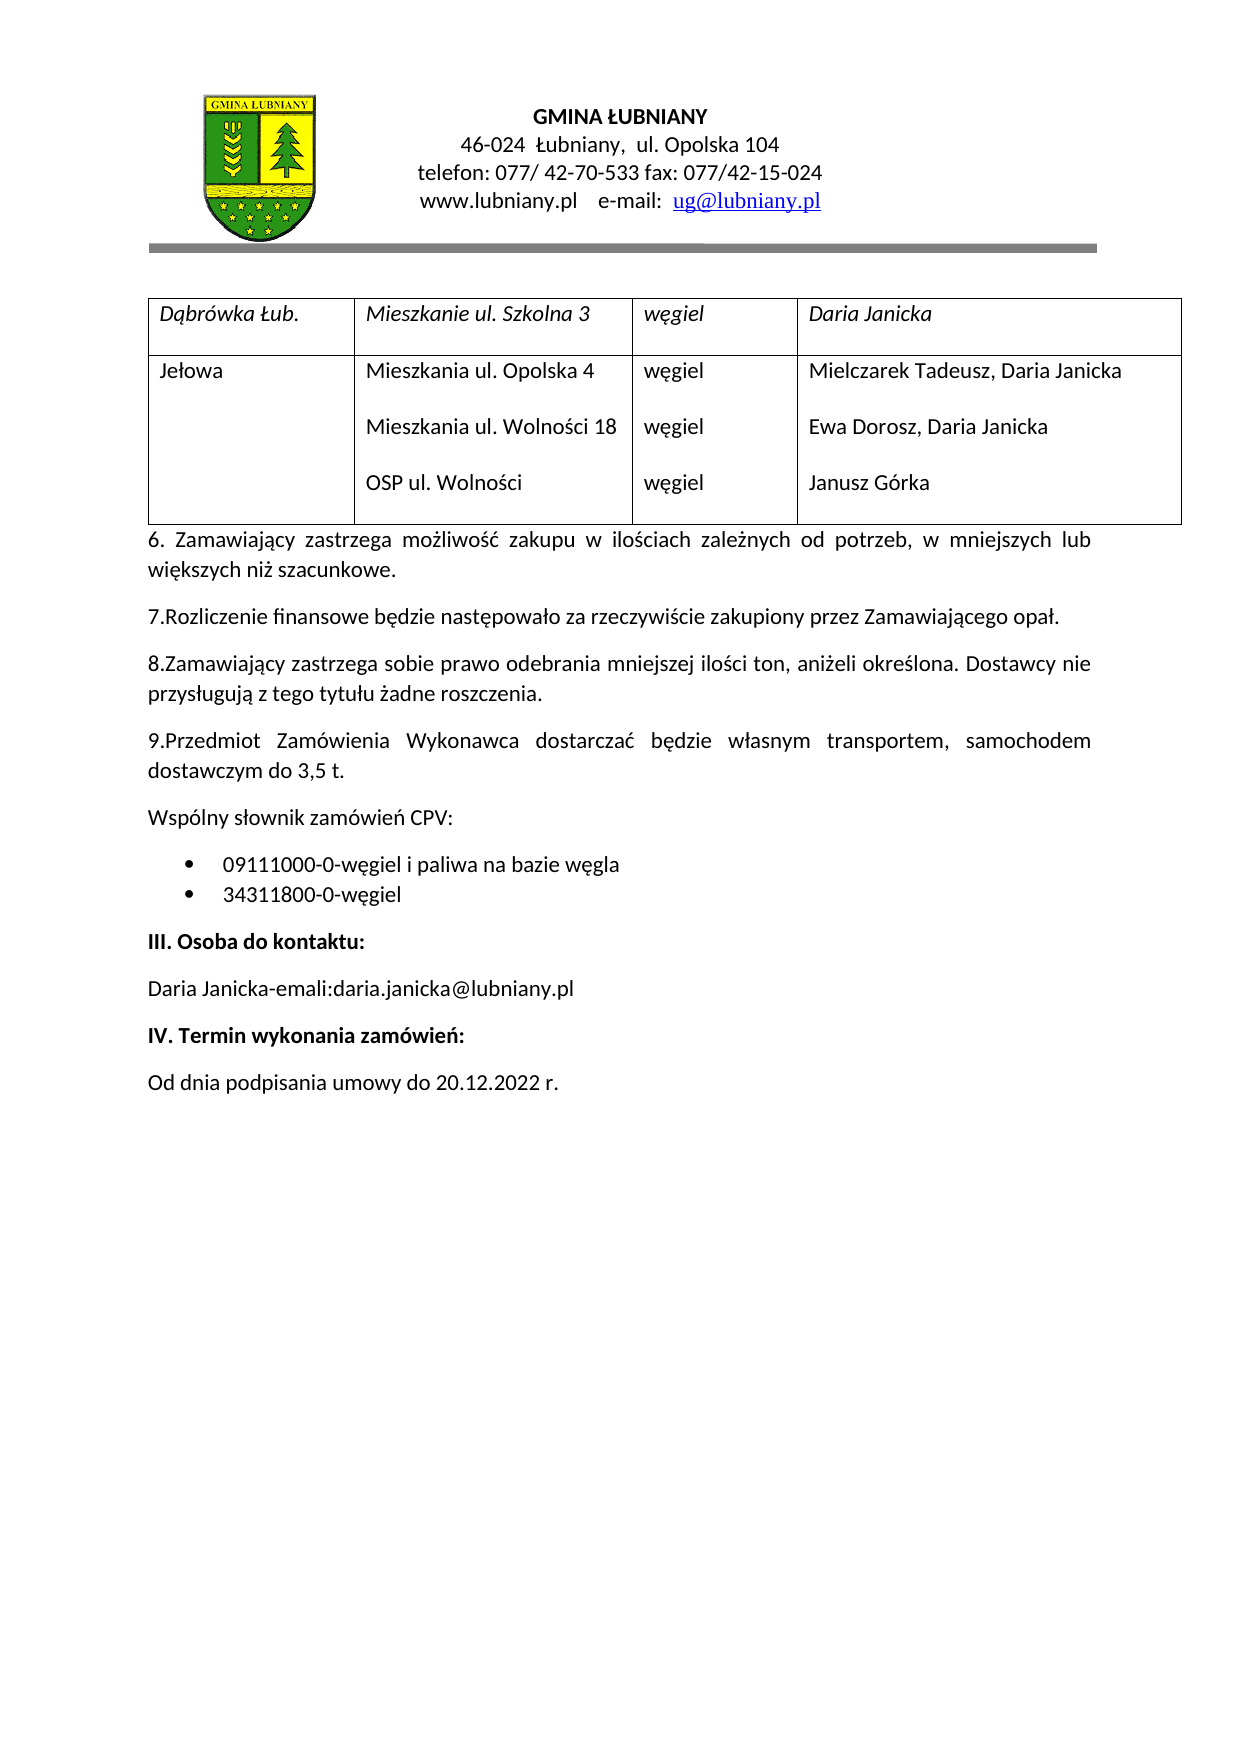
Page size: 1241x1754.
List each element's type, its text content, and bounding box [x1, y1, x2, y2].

table_cell Mieszkanie ul. Szkolna 3 [355, 299, 632, 355]
table_cell Daria Janicka [798, 299, 1181, 355]
text 6. Zamawiający zastrzega możliwość zakupu w ilościach zależnych od potrzeb, w mniejszych lub większych niż szacunkowe. [148, 525, 1093, 583]
text III. Osoba do kontaktu: [148, 927, 1093, 955]
table_cell węgiel węgiel węgiel [633, 356, 797, 524]
list 09111000-0-węgiel i paliwa na bazie węgla [185, 850, 1093, 878]
table_cell węgiel [633, 299, 797, 355]
text 9.Przedmiot Zamówienia Wykonawca dostarczać będzie własnym transportem, samochodem dostawczym do 3,5 t. [148, 726, 1093, 784]
text IV. Termin wykonania zamówień: [148, 1021, 1093, 1049]
text 7.Rozliczenie finansowe będzie następowało za rzeczywiście zakupiony przez Zamawiającego opał. [148, 602, 1093, 630]
table_cell Mielczarek Tadeusz, Daria Janicka Ewa Dorosz, Daria Janicka Janusz Górka [798, 356, 1181, 524]
text Wspólny słownik zamówień CPV: [148, 803, 1093, 831]
text 8.Zamawiający zastrzega sobie prawo odebrania mniejszej ilości ton, aniżeli określona. Dostawcy nie przysługują z tego tytułu żadne roszczenia. [148, 649, 1093, 707]
text Daria Janicka-emali:daria.janicka@lubniany.pl [148, 974, 1093, 1002]
picture [199, 94, 318, 243]
table_cell Mieszkania ul. Opolska 4 Mieszkania ul. Wolności 18 OSP ul. Wolności [355, 356, 632, 524]
table_cell Jełowa [149, 356, 354, 524]
list 34311800-0-węgiel [185, 880, 1093, 908]
text Od dnia podpisania umowy do 20.12.2022 r. [148, 1068, 1093, 1096]
table_cell Dąbrówka Łub. [149, 299, 354, 355]
